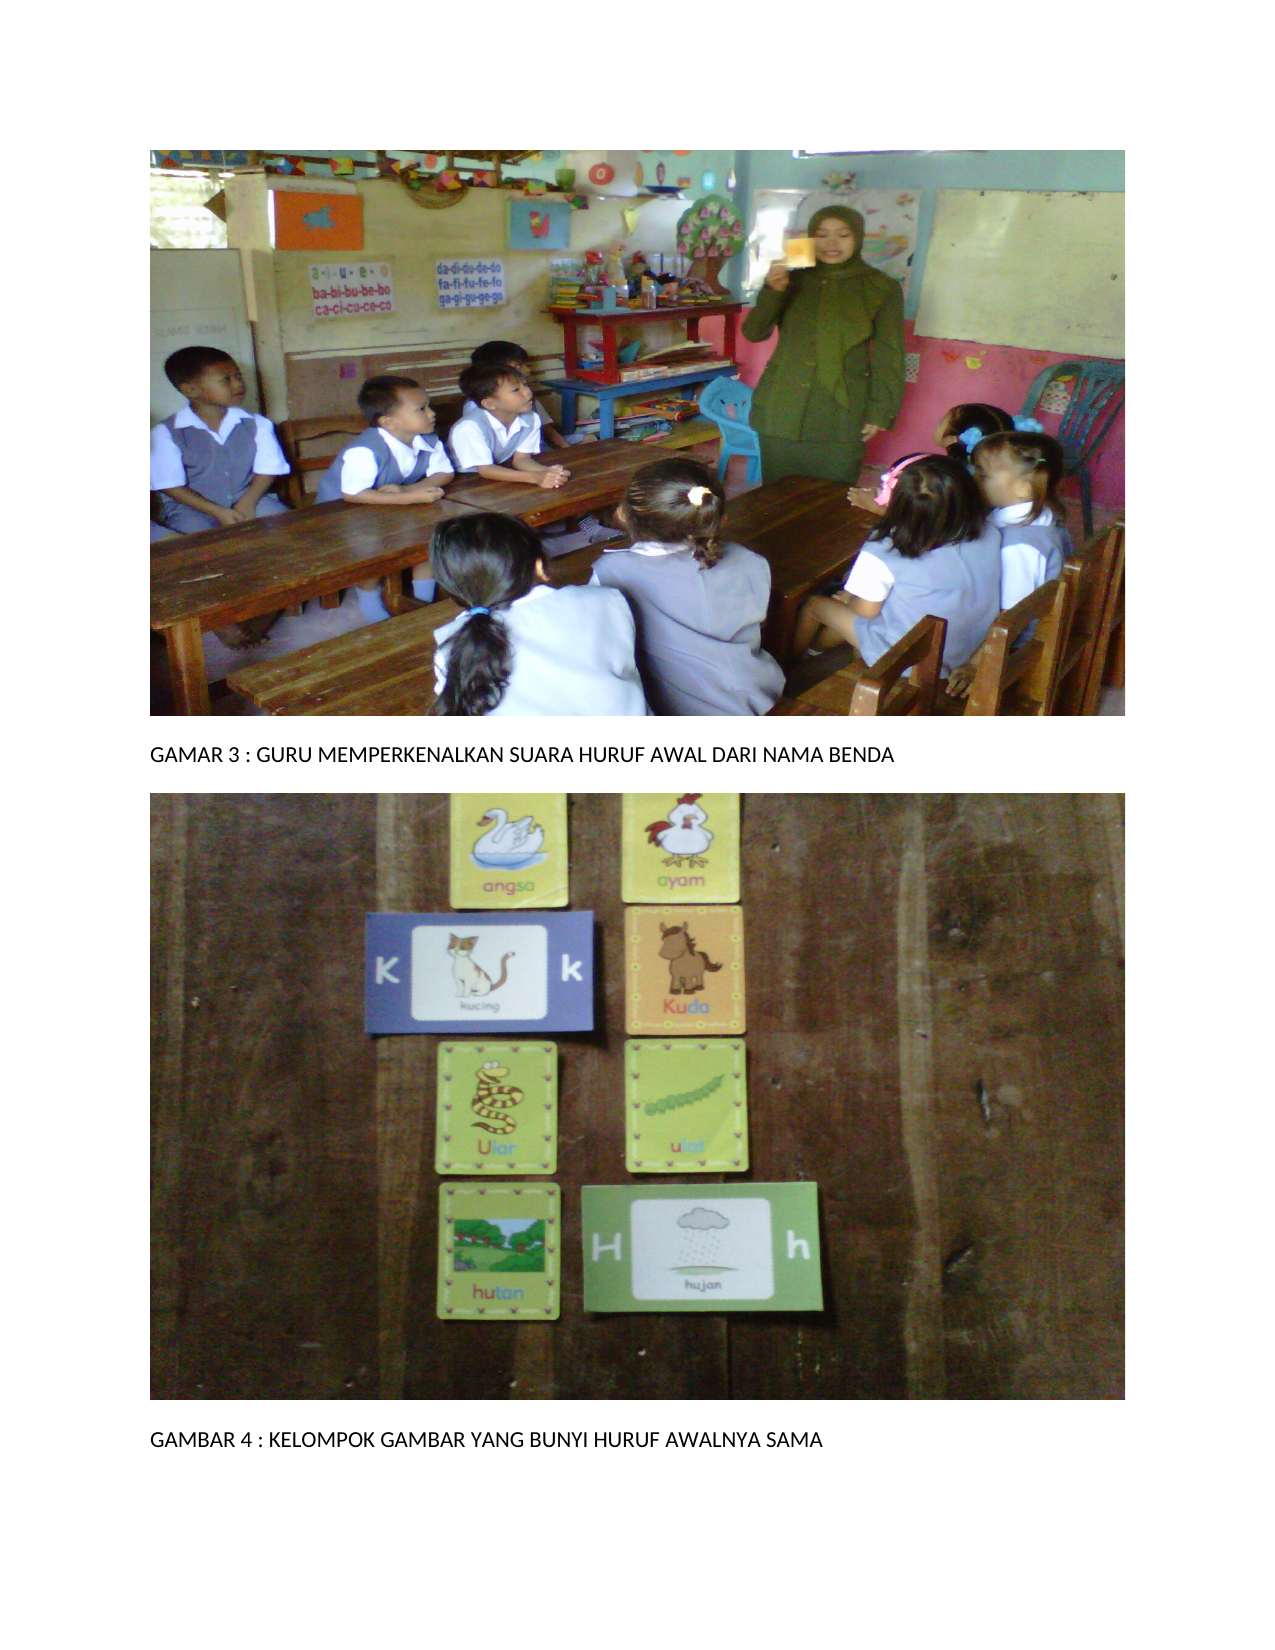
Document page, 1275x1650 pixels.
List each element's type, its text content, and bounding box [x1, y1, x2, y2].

text GAMAR 3 : GURU MEMPERKENALKAN SUARA HURUF AWAL DARI NAMA BENDA [150, 741, 1125, 769]
text GAMBAR 4 : KELOMPOK GAMBAR YANG BUNYI HURUF AWALNYA SAMA [150, 1425, 1125, 1453]
picture [150, 793, 1125, 1400]
picture [150, 150, 1125, 716]
